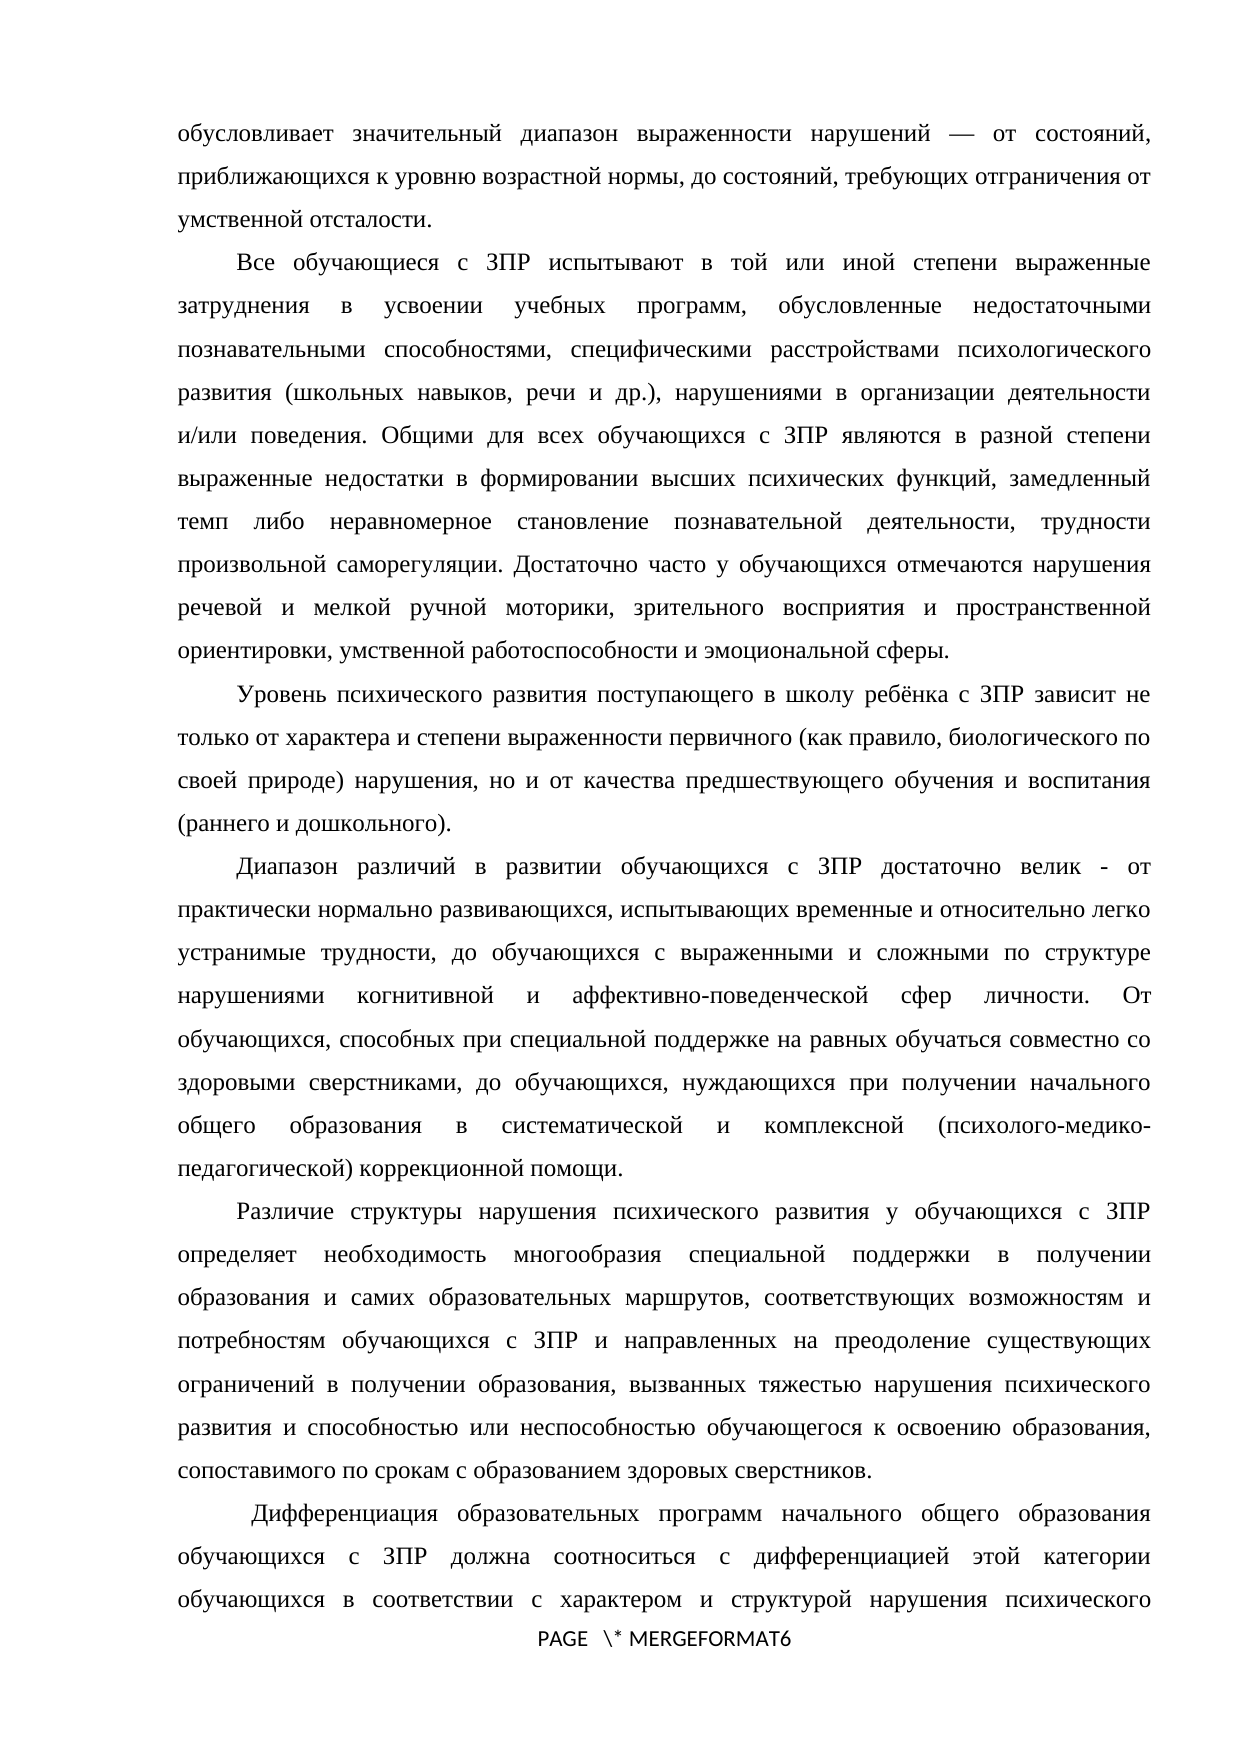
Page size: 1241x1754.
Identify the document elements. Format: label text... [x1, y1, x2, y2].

text Диапазон различий в развитии обучающихся с ЗПР достаточно велик - от практически нормально развивающихся, испытывающих временные и относительно легко устранимые трудности, до обучающихся с выраженными и сложными по структуре нарушениями когнитивной и аффективно-поведенческой сфер личности. От обучающихся, способных при специальной поддержке на равных обучаться совместно со здоровыми сверстниками, до обучающихся, нуждающихся при получении начального общего образования в систематической и комплексной (психолого-медико-педагогической) коррекционной помощи. [177, 851, 1152, 1182]
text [177, 118, 1152, 233]
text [177, 1498, 1152, 1613]
text Различие структуры нарушения психического развития у обучающихся с ЗПР определяет необходимость многообразия специальной поддержки в получении образования и самих образовательных маршрутов, соответствующих возможностям и потребностям обучающихся с ЗПР и направленных на преодоление существующих ограничений в получении образования, вызванных тяжестью нарушения психического развития и способностью или неспособностью обучающегося к освоению образования, сопоставимого по срокам с образованием здоровых сверстников. [177, 1196, 1152, 1484]
text Уровень психического развития поступающего в школу ребёнка с ЗПР зависит не только от характера и степени выраженности первичного (как правило, биологического по своей природе) нарушения, но и от качества предшествующего обучения и воспитания (раннего и дошкольного). [177, 679, 1152, 837]
text Все обучающиеся с ЗПР испытывают в той или иной степени выраженные затруднения в усвоении учебных программ, обусловленные недостаточными познавательными способностями, специфическими расстройствами психологического развития (школьных навыков, речи и др.), нарушениями в организации деятельности и/или поведения. Общими для всех обучающихся с ЗПР являются в разной степени выраженные недостатки в формировании высших психических функций, замедленный темп либо неравномерное становление познавательной деятельности, трудности произвольной саморегуляции. Достаточно часто у обучающихся отмечаются нарушения речевой и мелкой ручной моторики, зрительного восприятия и пространственной ориентировки, умственной работоспособности и эмоциональной сферы. [177, 247, 1152, 664]
